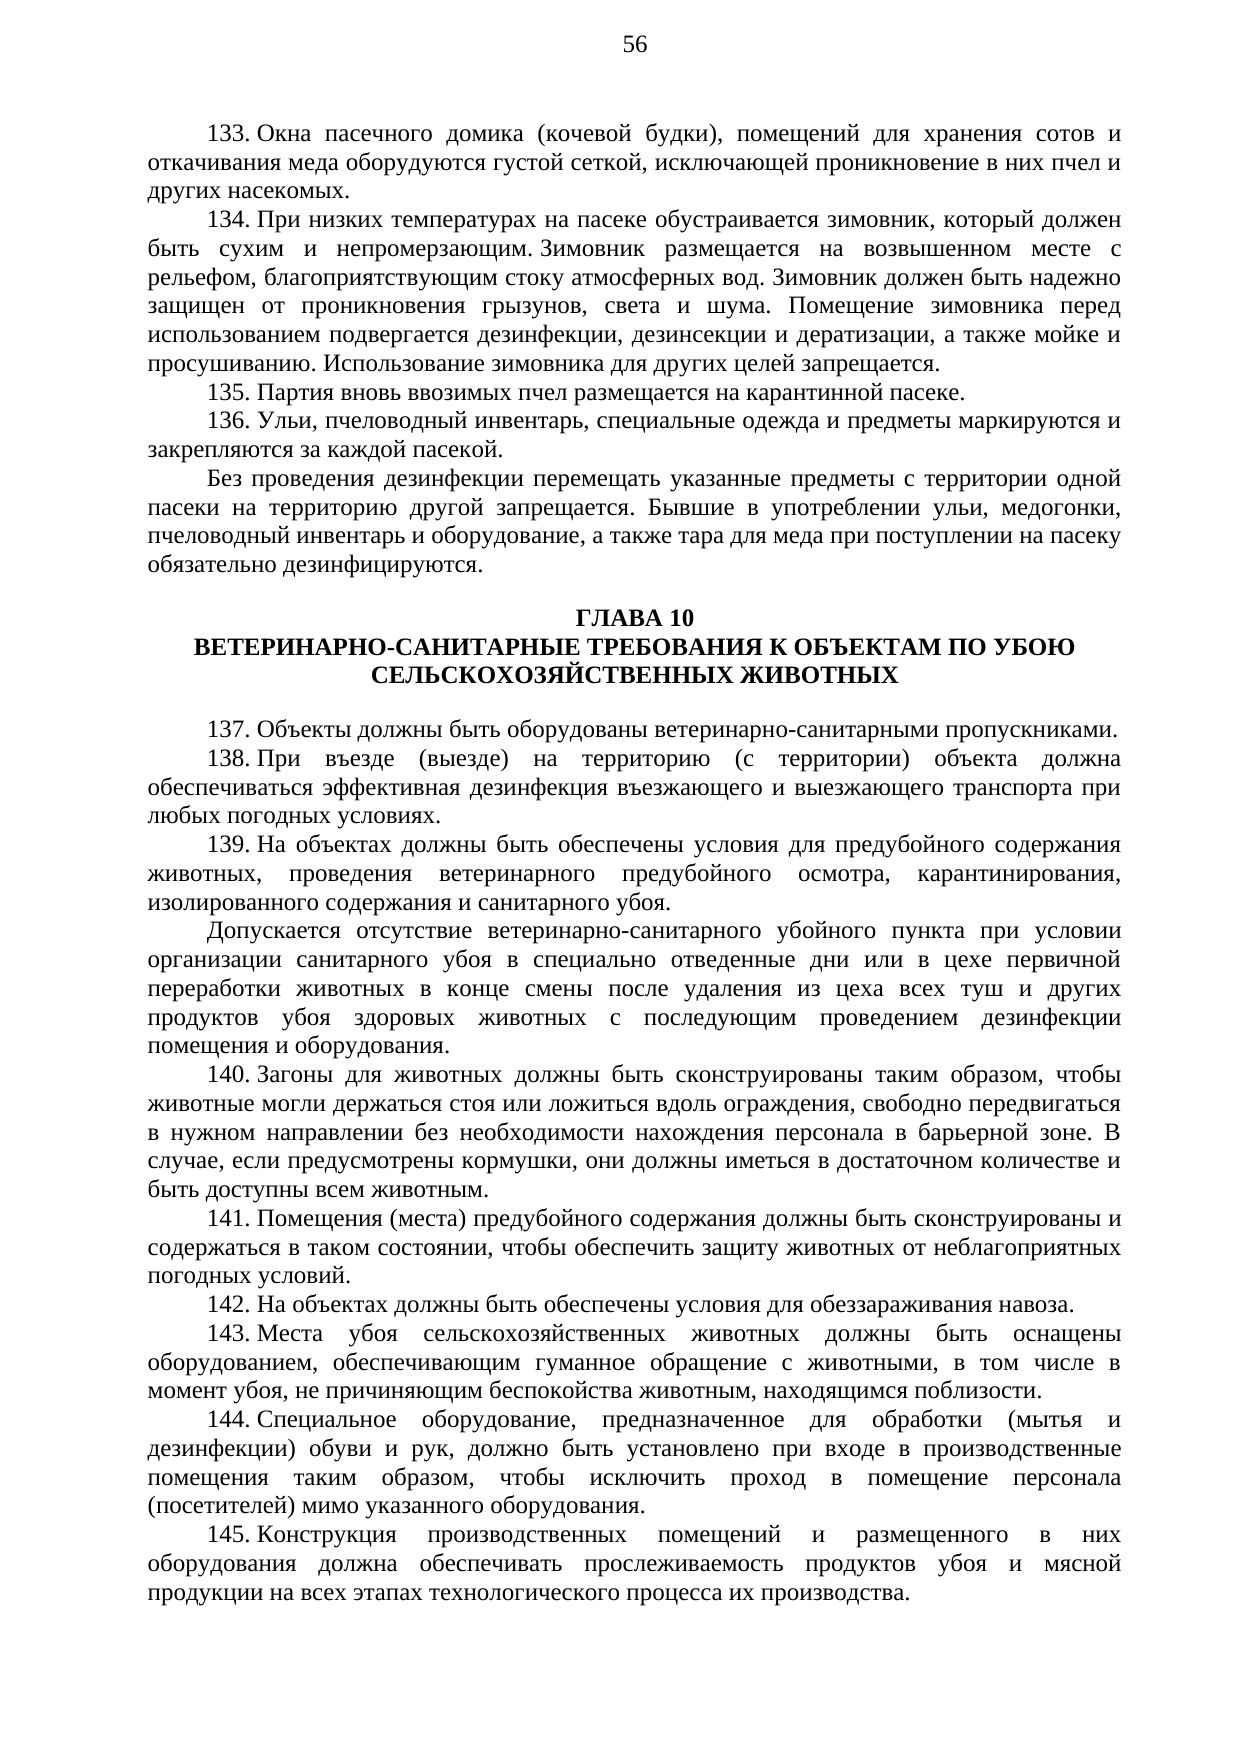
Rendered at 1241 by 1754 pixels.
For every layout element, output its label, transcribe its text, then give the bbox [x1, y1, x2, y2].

text ГЛАВА 10 ВЕТЕРИНАРНО-САНИТАРНЫЕ ТРЕБОВАНИЯ К ОБЪЕКТАМ ПО УБОЮ СЕЛЬСКОХОЗЯЙСТВЕННЫХ ЖИВОТНЫХ [147, 603, 1122, 689]
text 136. Ульи, пчеловодный инвентарь, специальные одежда и предметы маркируются и закрепляются за каждой пасекой. [147, 406, 1122, 463]
text 142. На объектах должны быть обеспечены условия для обеззараживания навоза. [147, 1289, 1122, 1318]
text 138. При въезде (выезде) на территорию (с территории) объекта должна обеспечиваться эффективная дезинфекция въезжающего и выезжающего транспорта при любых погодных условиях. [147, 743, 1122, 829]
text 144. Специальное оборудование, предназначенное для обработки (мытья и дезинфекции) обуви и рук, должно быть установлено при входе в производственные помещения таким образом, чтобы исключить проход в помещение персонала (посетителей) мимо указанного оборудования. [147, 1404, 1122, 1519]
text 137. Объекты должны быть оборудованы ветеринарно-санитарными пропускниками. [147, 714, 1122, 743]
text 133. Окна пасечного домика (кочевой будки), помещений для хранения сотов и откачивания меда оборудуются густой сеткой, исключающей проникновение в них пчел и других насекомых. [147, 118, 1122, 204]
text 140. Загоны для животных должны быть сконструированы таким образом, чтобы животные могли держаться стоя или ложиться вдоль ограждения, свободно передвигаться в нужном направлении без необходимости нахождения персонала в барьерной зоне. В случае, если предусмотрены кормушки, они должны иметься в достаточном количестве и быть доступны всем животным. [147, 1059, 1122, 1203]
text 141. Помещения (места) предубойного содержания должны быть сконструированы и содержаться в таком состоянии, чтобы обеспечить защиту животных от неблагоприятных погодных условий. [147, 1203, 1122, 1289]
text 139. На объектах должны быть обеспечены условия для предубойного содержания животных, проведения ветеринарного предубойного осмотра, карантинирования, изолированного содержания и санитарного убоя. [147, 829, 1122, 916]
text Допускается отсутствие ветеринарно-санитарного убойного пункта при условии организации санитарного убоя в специально отведенные дни или в цехе первичной переработки животных в конце смены после удаления из цеха всех туш и других продуктов убоя здоровых животных с последующим проведением дезинфекции помещения и оборудования. [147, 916, 1122, 1059]
text 145. Конструкция производственных помещений и размещенного в них оборудования должна обеспечивать прослеживаемость продуктов убоя и мясной продукции на всех этапах технологического процесса их производства. [147, 1519, 1122, 1606]
text Без проведения дезинфекции перемещать указанные предметы с территории одной пасеки на территорию другой запрещается. Бывшие в употреблении ульи, медогонки, пчеловодный инвентарь и оборудование, а также тара для меда при поступлении на пасеку обязательно дезинфицируются. [147, 463, 1122, 578]
text 134. При низких температурах на пасеке обустраивается зимовник, который должен быть сухим и непромерзающим. Зимовник размещается на возвышенном месте с рельефом, благоприятствующим стоку атмосферных вод. Зимовник должен быть надежно защищен от проникновения грызунов, света и шума. Помещение зимовника перед использованием подвергается дезинфекции, дезинсекции и дератизации, а также мойке и просушиванию. Использование зимовника для других целей запрещается. [147, 204, 1122, 377]
text 135. Партия вновь ввозимых пчел размещается на карантинной пасеке. [147, 377, 1122, 406]
text 143. Места убоя сельскохозяйственных животных должны быть оснащены оборудованием, обеспечивающим гуманное обращение с животными, в том числе в момент убоя, не причиняющим беспокойства животным, находящимся поблизости. [147, 1318, 1122, 1404]
